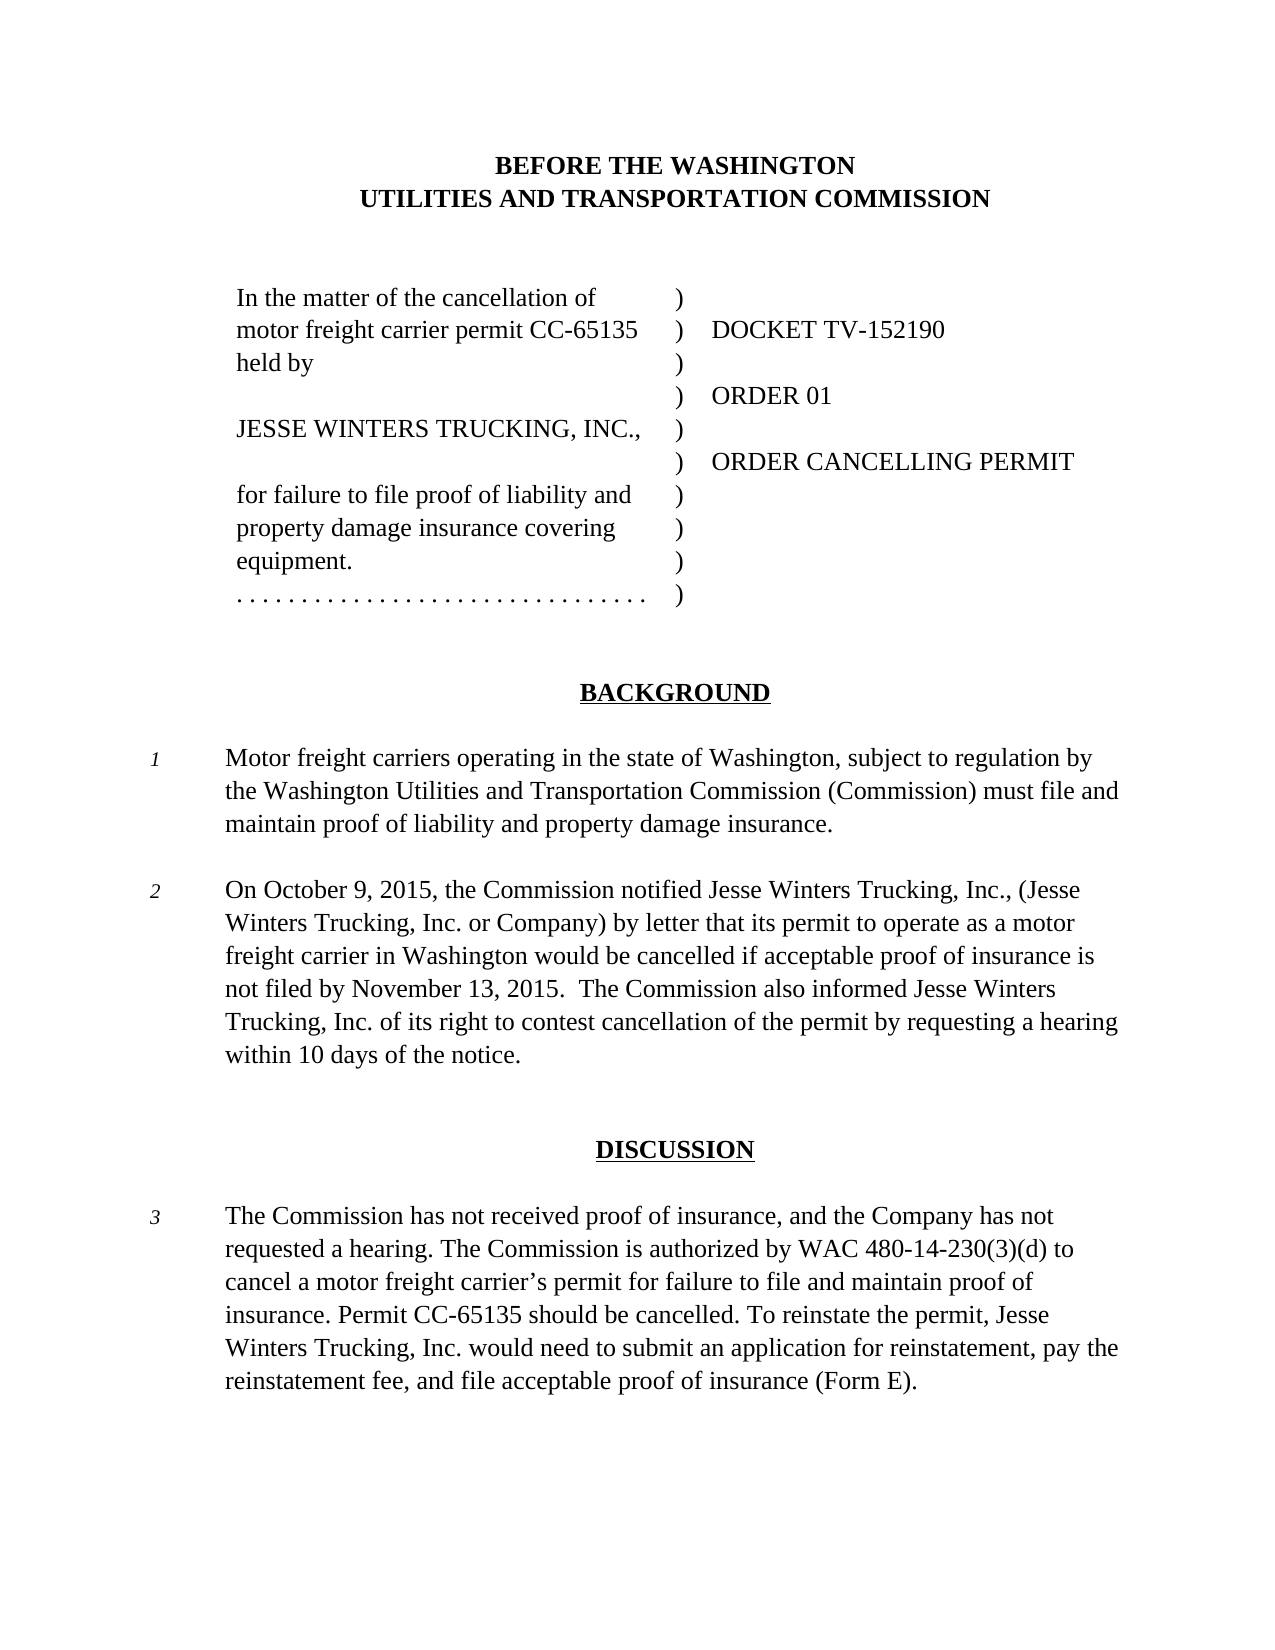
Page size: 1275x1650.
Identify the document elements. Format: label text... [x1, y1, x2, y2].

list Motor freight carriers operating in the state of Washington, subject to regulation by the Washington Utilities and Transportation Commission (Commission) must file and maintain proof of liability and property damage insurance. [150, 742, 1125, 838]
list On October 9, 2015, the Commission notified Jesse Winters Trucking, Inc., (Jesse Winters Trucking, Inc. or Company) by letter that its permit to operate as a motor freight carrier in Washington would be cancelled if acceptable proof of insurance is not filed by November 13, 2015. The Commission also informed Jesse Winters Trucking, Inc. of its right to contest cancellation of the permit by requesting a hearing within 10 days of the notice. [150, 874, 1125, 1069]
table_header DOCKET TV-152190 ORDER 01 ORDER CANCELLING PERMIT [700, 282, 1125, 611]
table_header In the matter of the cancellation of motor freight carrier permit CC-65135 held by JESSE WINTERS TRUCKING, INC., for failure to file proof of liability and property damage insurance covering equipment. . . . . . . . . . . . . . . . . . . . . . . . . . . . . . . . . [225, 282, 664, 611]
title UTILITIES AND TRANSPORTATION COMMISSION [225, 183, 1125, 213]
text BACKGROUND [225, 677, 1125, 707]
list The Commission has not received proof of insurance, and the Company has not requested a hearing. The Commission is authorized by WAC 480-14-230(3)(d) to cancel a motor freight carrier’s permit for failure to file and maintain proof of insurance. Permit CC-65135 should be cancelled. To reinstate the permit, Jesse Winters Trucking, Inc. would need to submit an application for reinstatement, pay the reinstatement fee, and file acceptable proof of insurance (Form E). [150, 1200, 1125, 1395]
title BEFORE THE WASHINGTON [225, 150, 1125, 180]
text DISCUSSION [225, 1134, 1125, 1164]
table_header ) ) ) ) ) ) ) ) ) ) [664, 282, 700, 611]
